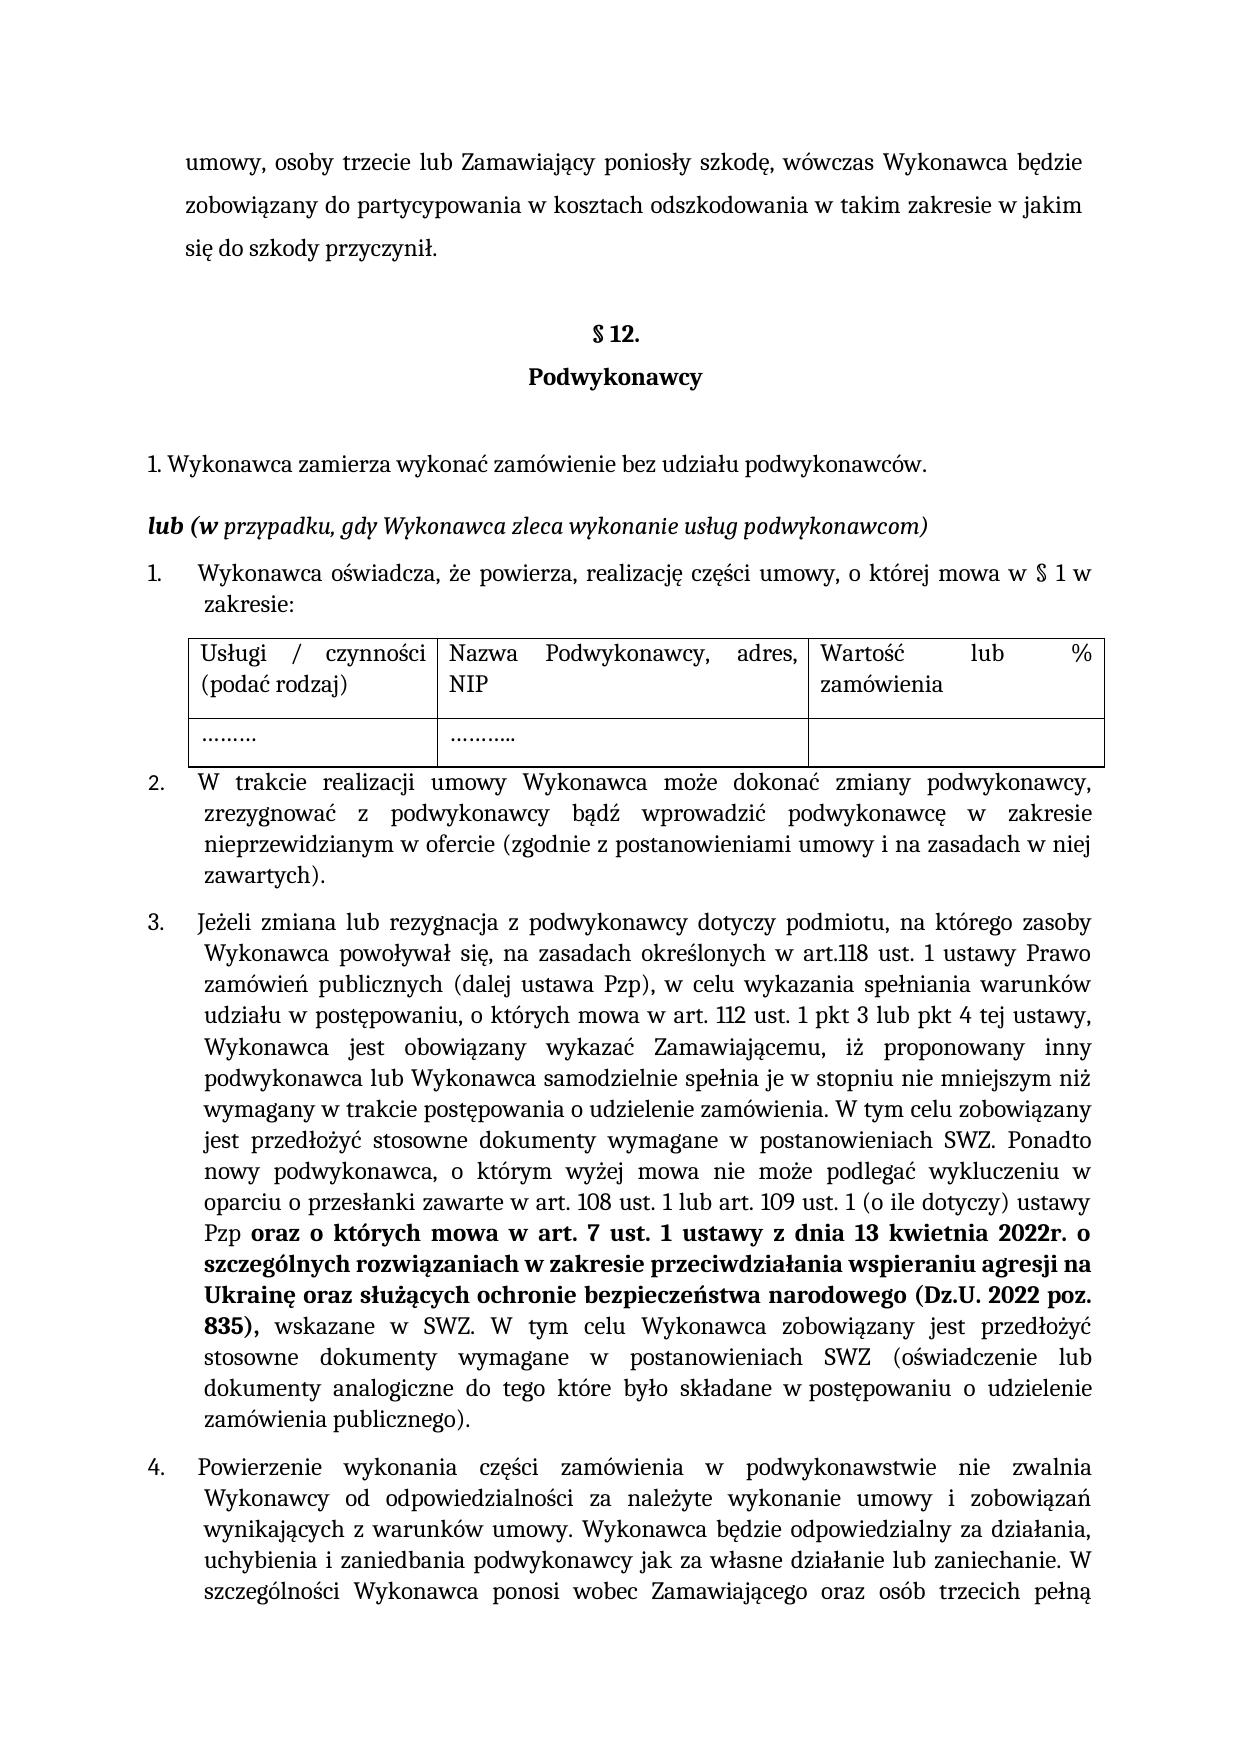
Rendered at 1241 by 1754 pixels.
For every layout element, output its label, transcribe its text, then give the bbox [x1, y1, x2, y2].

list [148, 148, 1083, 263]
table_header Wartość lub % zamówienia [809, 639, 1104, 718]
text 1. Wykonawca zamierza wykonać zamówienie bez udziału podwykonawców. [148, 449, 1093, 478]
table_header Nazwa Podwykonawcy, adres, NIP [438, 639, 808, 718]
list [148, 1453, 1093, 1606]
text lub (w przypadku, gdy Wykonawca zleca wykonanie usług podwykonawcom) [148, 512, 1093, 540]
table_cell ……….. [438, 719, 808, 766]
table_cell [809, 719, 1104, 766]
list W trakcie realizacji umowy Wykonawca może dokonać zmiany podwykonawcy, zrezygnować z podwykonawcy bądź wprowadzić podwykonawcę w zakresie nieprzewidzianym w ofercie (zgodnie z postanowieniami umowy i na zasadach w niej zawartych). [148, 767, 1093, 889]
text § 12. [148, 320, 1083, 349]
table_cell ……… [189, 719, 437, 766]
list Wykonawca oświadcza, że powierza, realizację części umowy, o której mowa w § 1 w zakresie: [148, 559, 1093, 619]
list Jeżeli zmiana lub rezygnacja z podwykonawcy dotyczy podmiotu, na którego zasoby Wykonawca powoływał się, na zasadach określonych w art.118 ust. 1 ustawy Prawo zamówień publicznych (dalej ustawa Pzp), w celu wykazania spełniania warunków udziału w postępowaniu, o których mowa w art. 112 ust. 1 pkt 3 lub pkt 4 tej ustawy, Wykonawca jest obowiązany wykazać Zamawiającemu, iż proponowany inny podwykonawca lub Wykonawca samodzielnie spełnia je w stopniu nie mniejszym niż wymagany w trakcie postępowania o udzielenie zamówienia. W tym celu zobowiązany jest przedłożyć stosowne dokumenty wymagane w postanowieniach SWZ. Ponadto nowy podwykonawca, o którym wyżej mowa nie może podlegać wykluczeniu w oparciu o przesłanki zawarte w art. 108 ust. 1 lub art. 109 ust. 1 (o ile dotyczy) ustawy Pzp oraz o których mowa w art. 7 ust. 1 ustawy z dnia 13 kwietnia 2022r. o szczególnych rozwiązaniach w zakresie przeciwdziałania wspieraniu agresji na Ukrainę oraz służących ochronie bezpieczeństwa narodowego (Dz.U. 2022 poz. 835), wskazane w SWZ. W tym celu Wykonawca zobowiązany jest przedłożyć stosowne dokumenty wymagane w postanowieniach SWZ (oświadczenie lub dokumenty analogiczne do tego które było składane w postępowaniu o udzielenie zamówienia publicznego). [148, 908, 1093, 1434]
table_header Usługi / czynności (podać rodzaj) [189, 639, 437, 718]
text Podwykonawcy [148, 363, 1083, 392]
